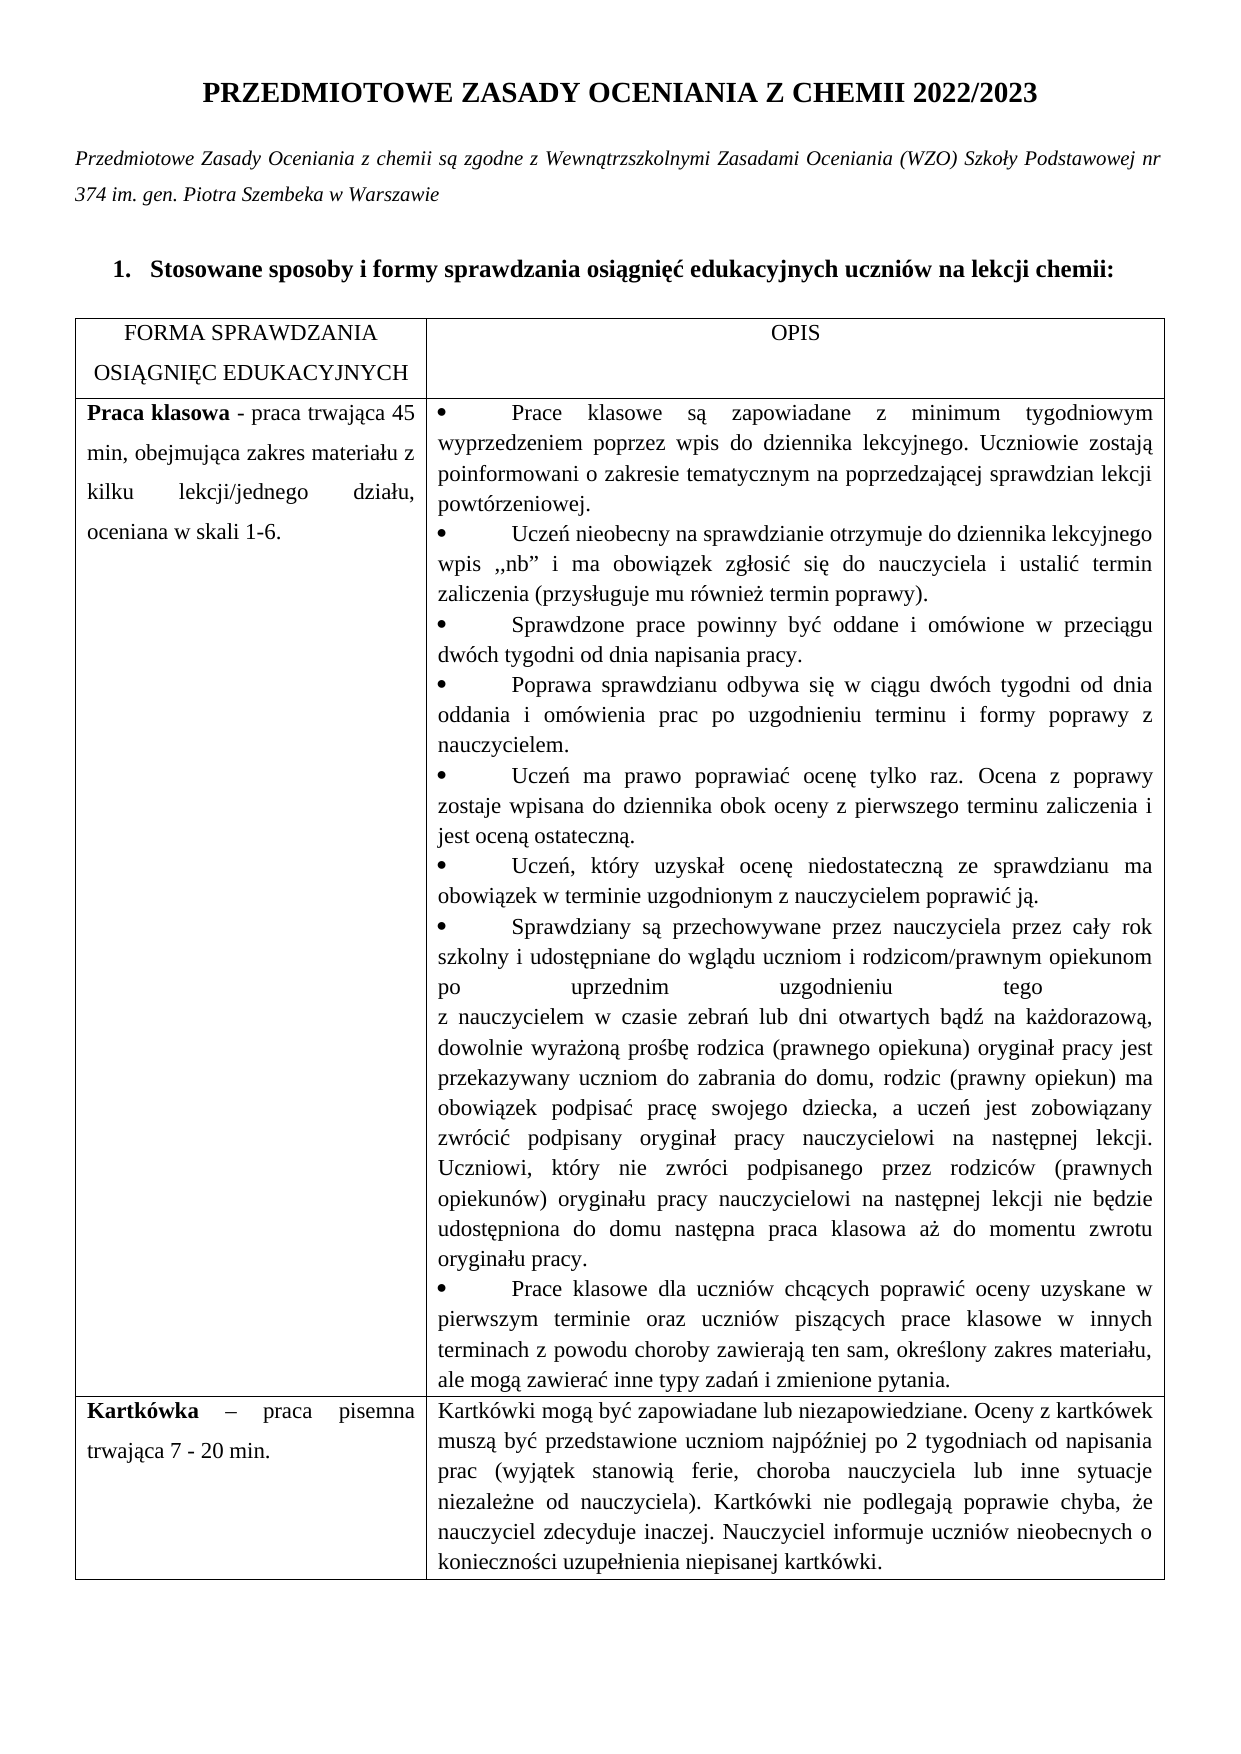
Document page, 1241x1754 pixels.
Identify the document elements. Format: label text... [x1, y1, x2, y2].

table_cell Praca klasowa - praca trwająca 45 min, obejmująca zakres materiału z kilku lekcji/jednego działu, oceniana w skali 1-6. [76, 399, 426, 1396]
list Stosowane sposoby i formy sprawdzania osiągnięć edukacyjnych uczniów na lekcji chemii: [112, 254, 1165, 283]
table_cell Kartkówka – praca pisemna trwająca 7 - 20 min. [76, 1397, 426, 1578]
text Przedmiotowe Zasady Oceniania z chemii są zgodne z Wewnątrzszkolnymi Zasadami Oceniania (WZO) Szkoły Podstawowej nr 374 im. gen. Piotra Szembeka w Warszawie [75, 146, 1165, 206]
table_cell Prace klasowe są zapowiadane z minimum tygodniowym wyprzedzeniem poprzez wpis do dziennika lekcyjnego. Uczniowie zostają poinformowani o zakresie tematycznym na poprzedzającej sprawdzian lekcji powtórzeniowej. Uczeń nieobecny na sprawdzianie otrzymuje do dziennika lekcyjnego wpis ,,nb” i ma obowiązek zgłosić się do nauczyciela i ustalić termin zaliczenia (przysługuje mu również termin poprawy). Sprawdzone prace powinny być oddane i omówione w przeciągu dwóch tygodni od dnia napisania pracy. Poprawa sprawdzianu odbywa się w ciągu dwóch tygodni od dnia oddania i omówienia prac po uzgodnieniu terminu i formy poprawy z nauczycielem. Uczeń ma prawo poprawiać ocenę tylko raz. Ocena z poprawy zostaje wpisana do dziennika obok oceny z pierwszego terminu zaliczenia i jest oceną ostateczną. Uczeń, który uzyskał ocenę niedostateczną ze sprawdzianu ma obowiązek w terminie uzgodnionym z nauczycielem poprawić ją. Sprawdziany są przechowywane przez nauczyciela przez cały rok szkolny i udostępniane do wglądu uczniom i rodzicom/prawnym opiekunom po uprzednim uzgodnieniu tego z nauczycielem w czasie zebrań lub dni otwartych bądź na każdorazową, dowolnie wyrażoną prośbę rodzica (prawnego opiekuna) oryginał pracy jest przekazywany uczniom do zabrania do domu, rodzic (prawny opiekun) ma obowiązek podpisać pracę swojego dziecka, a uczeń jest zobowiązany zwrócić podpisany oryginał pracy nauczycielowi na następnej lekcji. Uczniowi, który nie zwróci podpisanego przez rodziców (prawnych opiekunów) oryginału pracy nauczycielowi na następnej lekcji nie będzie udostępniona do domu następna praca klasowa aż do momentu zwrotu oryginału pracy. Prace klasowe dla uczniów chcących poprawić oceny uzyskane w pierwszym terminie oraz uczniów piszących prace klasowe w innych terminach z powodu choroby zawierają ten sam, określony zakres materiału, ale mogą zawierać inne typy zadań i zmienione pytania. [427, 399, 1164, 1396]
text PRZEDMIOTOWE ZASADY OCENIANIA Z CHEMII 2022/2023 [75, 75, 1165, 108]
table_header OPIS [427, 319, 1164, 398]
table_header FORMA SPRAWDZANIA OSIĄGNIĘC EDUKACYJNYCH [76, 319, 426, 398]
table_cell Kartkówki mogą być zapowiadane lub niezapowiedziane. Oceny z kartkówek muszą być przedstawione uczniom najpóźniej po 2 tygodniach od napisania prac (wyjątek stanowią ferie, choroba nauczyciela lub inne sytuacje niezależne od nauczyciela). Kartkówki nie podlegają poprawie chyba, że nauczyciel zdecyduje inaczej. Nauczyciel informuje uczniów nieobecnych o konieczności uzupełnienia niepisanej kartkówki. [427, 1397, 1164, 1578]
